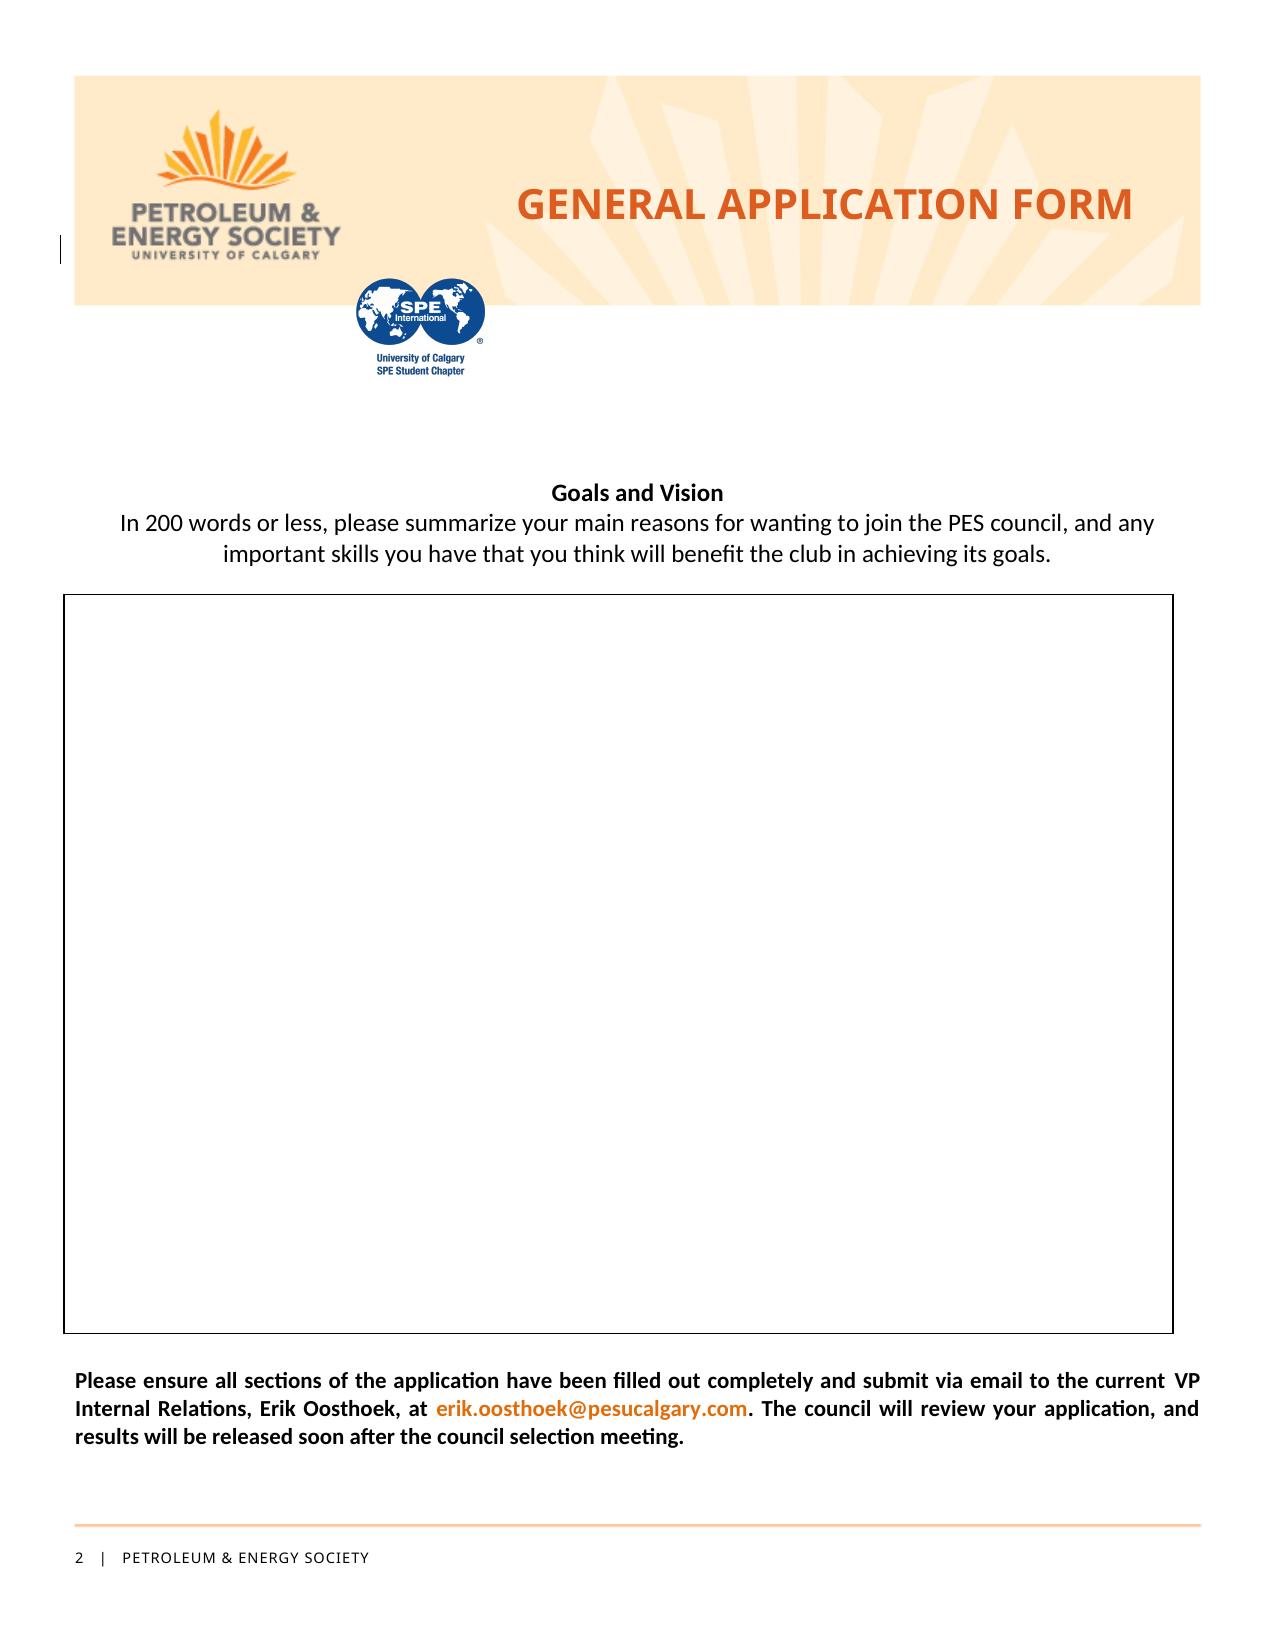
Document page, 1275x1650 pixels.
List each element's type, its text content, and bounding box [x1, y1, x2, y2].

text Goals and Vision [75, 477, 1200, 508]
text Please ensure all sections of the application have been filled out completely and submit via email to the current VP Internal Relations, Erik Oosthoek, at erik.oosthoek@pesucalgary.com. The council will review your application, and results will be released soon after the council selection meeting. [75, 1366, 1200, 1450]
text In 200 words or less, please summarize your main reasons for wanting to join the PES council, and any important skills you have that you think will benefit the club in achieving its goals. [75, 508, 1200, 569]
picture [0, 1, 1275, 1650]
